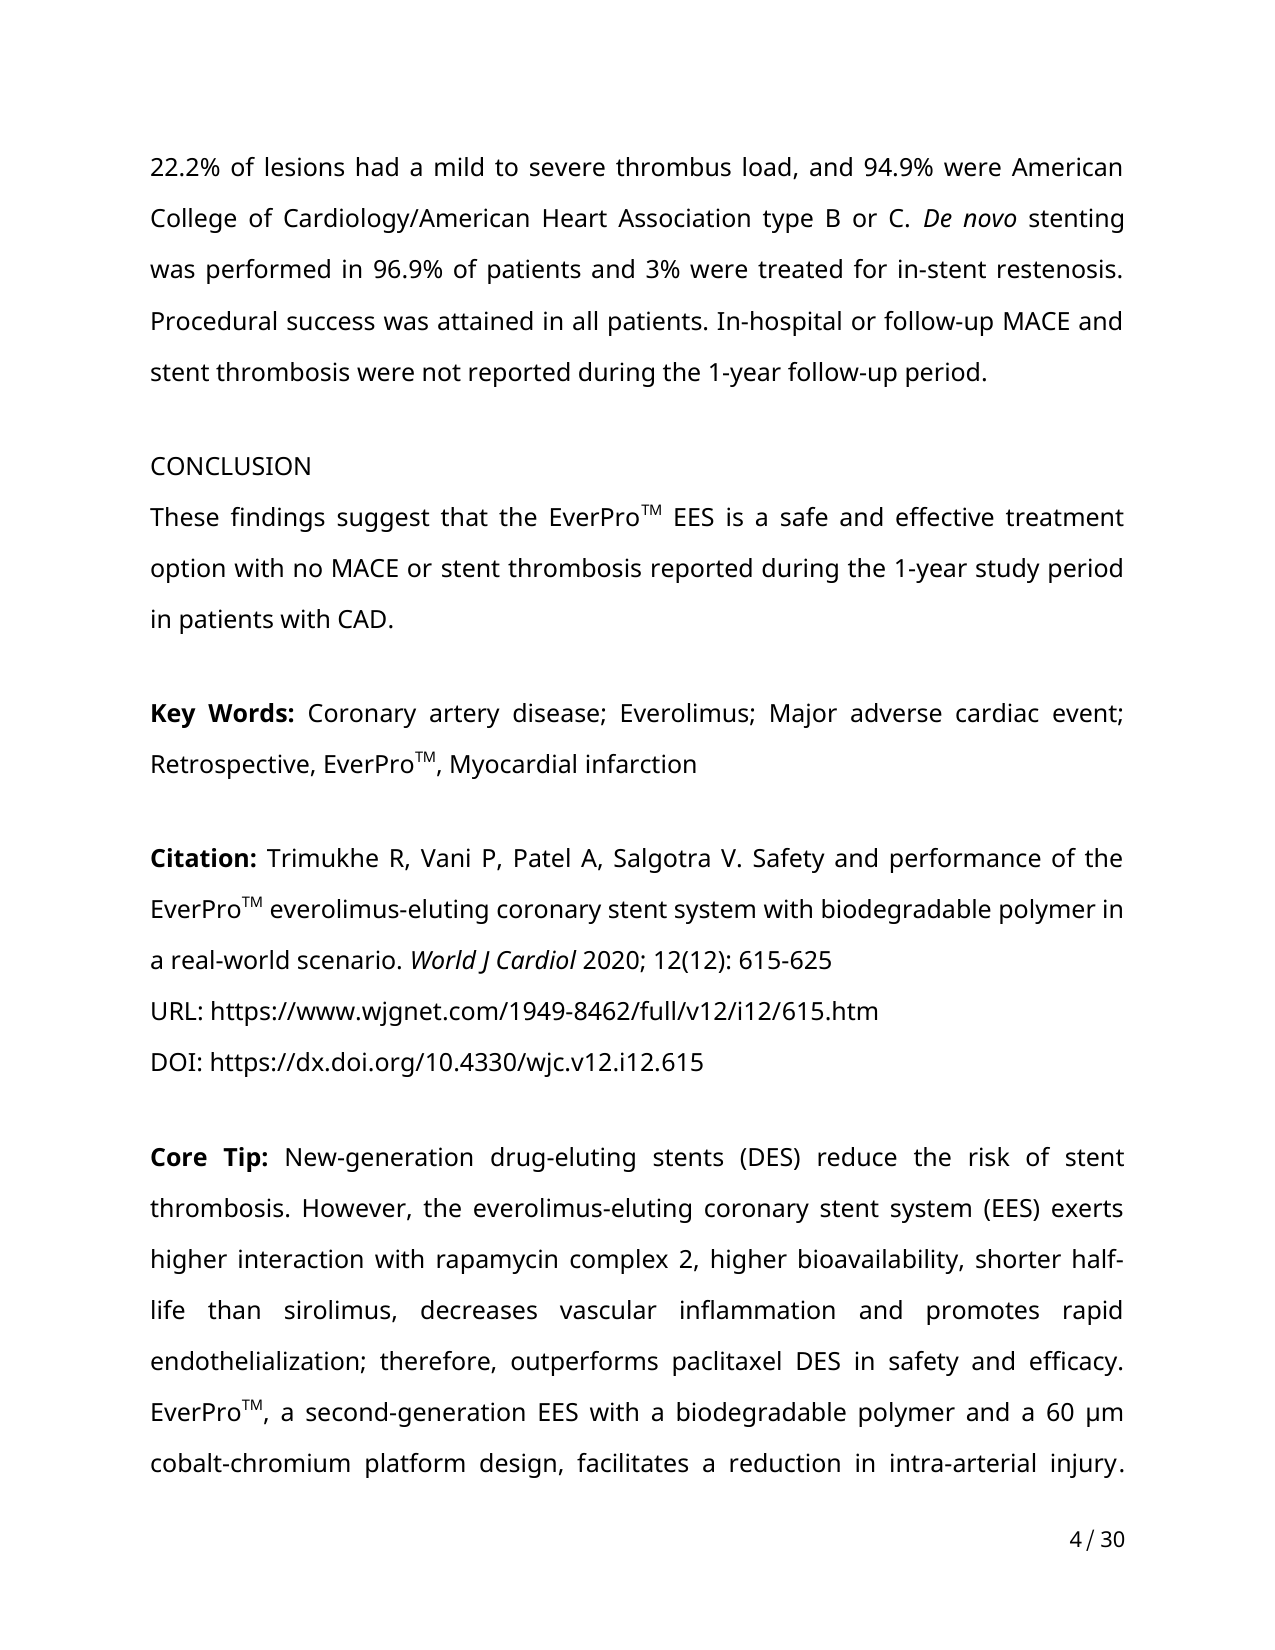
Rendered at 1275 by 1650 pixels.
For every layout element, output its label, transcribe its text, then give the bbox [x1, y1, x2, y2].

text CONCLUSION [150, 448, 1125, 482]
text Citation: Trimukhe R, Vani P, Patel A, Salgotra V. Safety and performance of the EverProTM everolimus-eluting coronary stent system with biodegradable polymer in a real-world scenario. World J Cardiol 2020; 12(12): 615-625 [150, 841, 1125, 977]
text Key Words: Coronary artery disease; Everolimus; Major adverse cardiac event; Retrospective, EverProTM, Myocardial infarction [150, 696, 1125, 781]
text DOI: https://dx.doi.org/10.4330/wjc.v12.i12.615 [150, 1045, 1125, 1079]
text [150, 150, 1125, 388]
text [150, 1139, 1125, 1479]
text These findings suggest that the EverProTM EES is a safe and effective treatment option with no MACE or stent thrombosis reported during the 1-year study period in patients with CAD. [150, 499, 1125, 636]
text URL: https://www.wjgnet.com/1949-8462/full/v12/i12/615.htm [150, 994, 1125, 1028]
